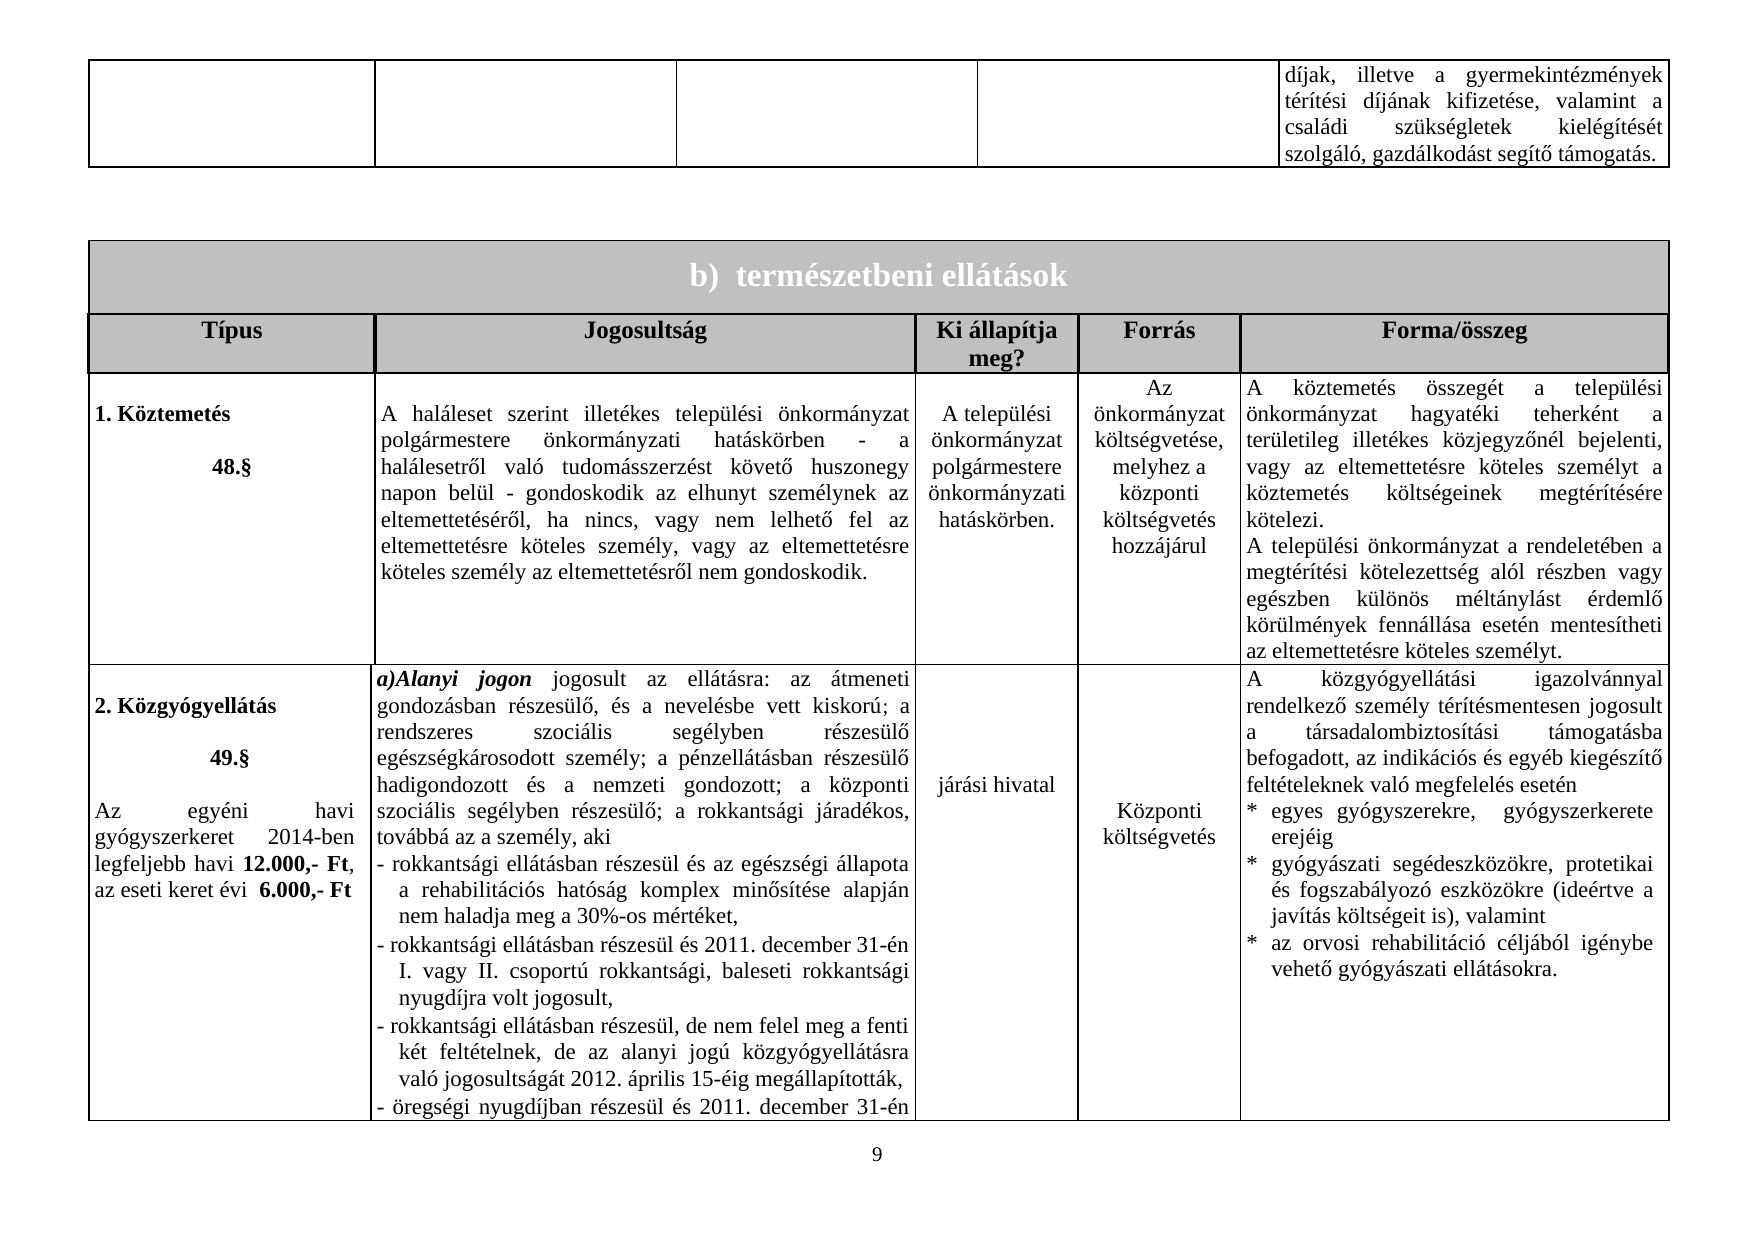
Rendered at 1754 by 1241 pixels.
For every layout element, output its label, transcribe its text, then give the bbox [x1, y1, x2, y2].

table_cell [1241, 665, 1668, 1119]
table_cell Ki állapítja meg? [917, 315, 1077, 372]
table_cell Forma/összeg [1242, 315, 1667, 372]
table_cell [372, 665, 915, 1119]
table_cell Típus [90, 315, 373, 372]
table_cell A települési önkormányzat polgármestere önkormányzati hatáskörben. [916, 374, 1077, 664]
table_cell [1280, 61, 1668, 166]
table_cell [90, 61, 374, 166]
table_cell 1. Köztemetés 48.§ [90, 374, 374, 664]
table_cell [916, 665, 1077, 1119]
table_cell Forrás [1080, 315, 1239, 372]
table_cell Jogosultság [377, 315, 914, 372]
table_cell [677, 61, 977, 166]
table_cell Az önkormányzat költségvetése, melyhez a központi költségvetés hozzájárul [1079, 374, 1240, 664]
table_cell A haláleset szerint illetékes települési önkormányzat polgármestere önkormányzati hatáskörben - a halálesetről való tudomásszerzést követő huszonegy napon belül - gondoskodik az elhunyt személynek az eltemettetéséről, ha nincs, vagy nem lelhető fel az eltemettetésre köteles személy, vagy az eltemettetésre köteles személy az eltemettetésről nem gondoskodik. [376, 374, 915, 664]
table_header b) természetbeni ellátások [90, 241, 1668, 313]
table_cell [978, 61, 1278, 166]
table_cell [90, 665, 370, 1119]
table_cell A köztemetés összegét a települési önkormányzat hagyatéki teherként a területileg illetékes közjegyzőnél bejelenti, vagy az eltemettetésre köteles személyt a köztemetés költségeinek megtérítésére kötelezi. A települési önkormányzat a rendeletében a megtérítési kötelezettség alól részben vagy egészben különös méltánylást érdemlő körülmények fennállása esetén mentesítheti az eltemettetésre köteles személyt. [1241, 374, 1668, 664]
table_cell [376, 61, 676, 166]
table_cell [1079, 665, 1240, 1119]
